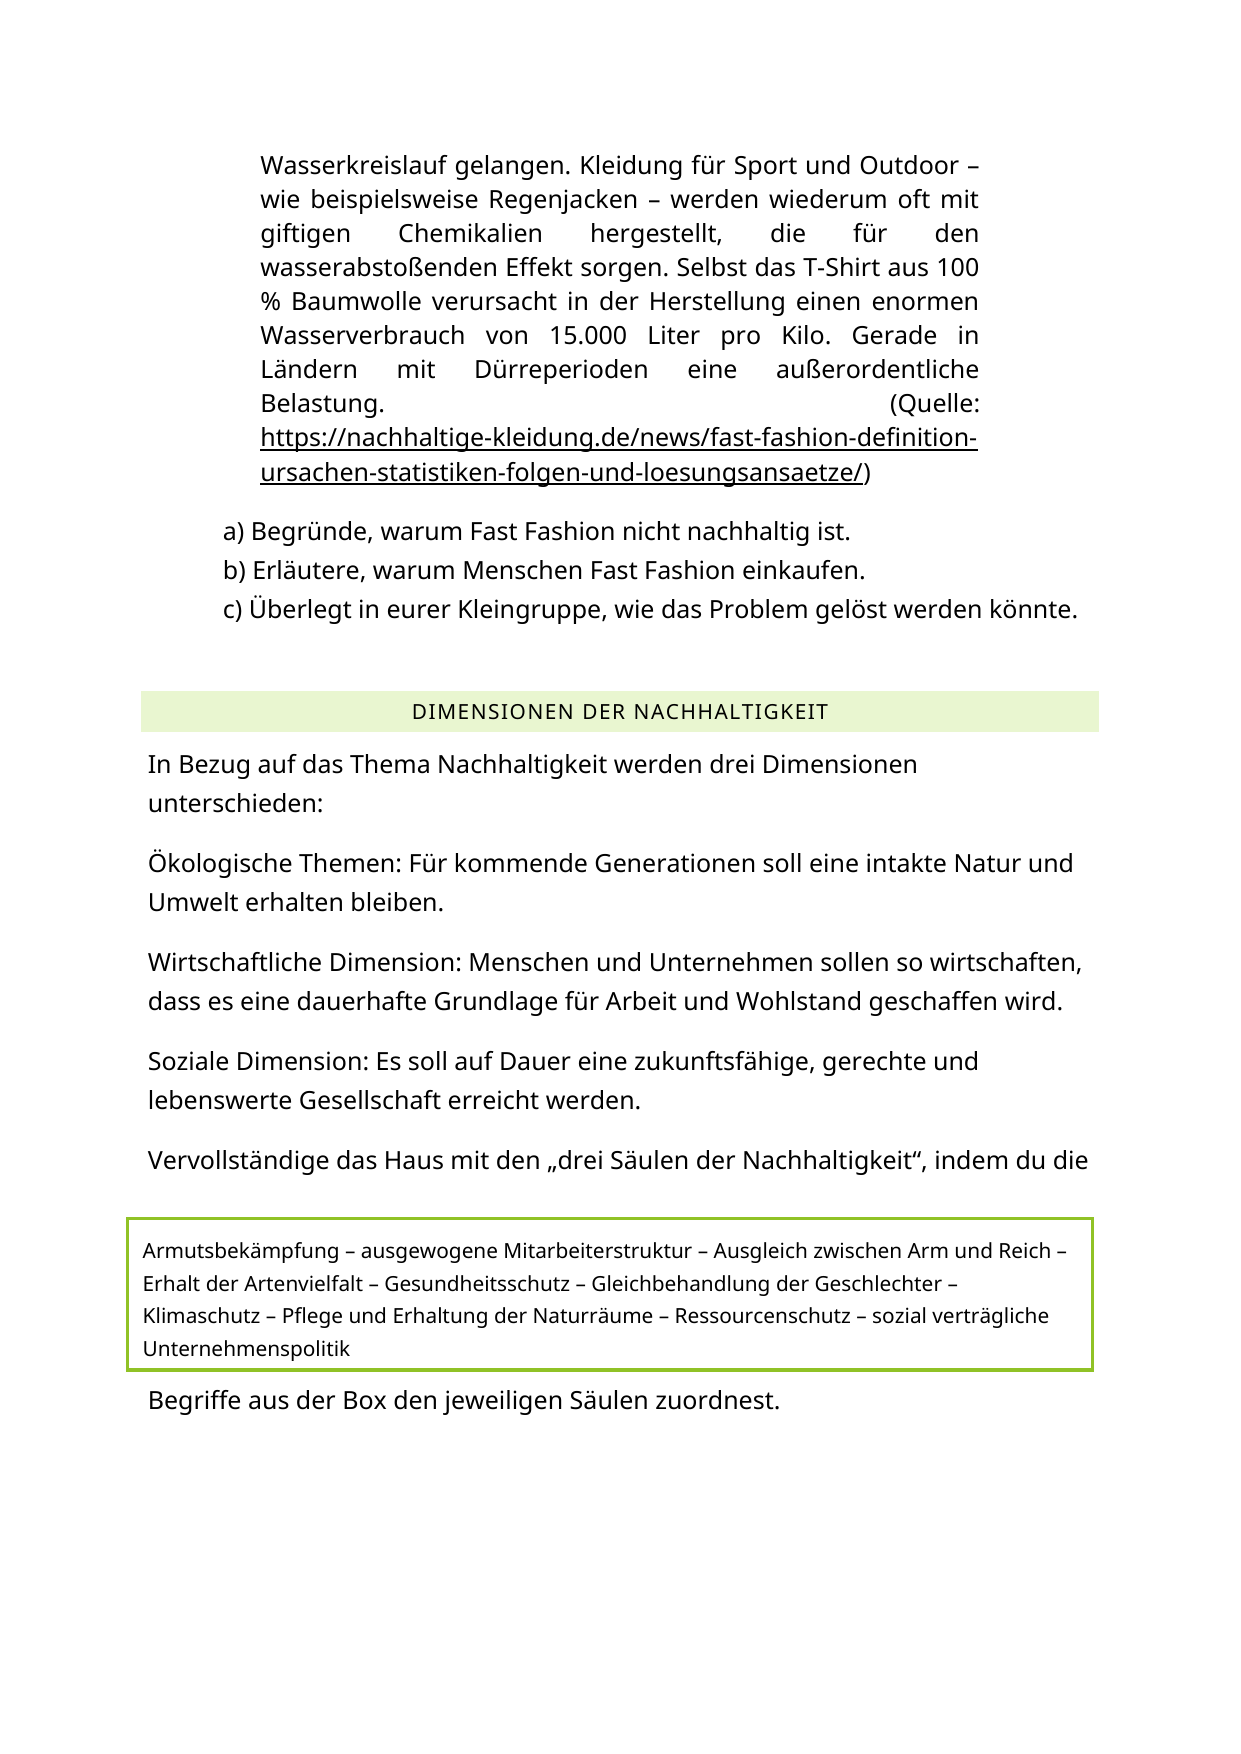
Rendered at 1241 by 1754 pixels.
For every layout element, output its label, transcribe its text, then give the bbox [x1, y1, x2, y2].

list a) Begründe, warum Fast Fashion nicht nachhaltig ist. [223, 513, 1093, 547]
list c) Überlegt in eurer Kleingruppe, wie das Problem gelöst werden könnte. [223, 592, 1093, 626]
text Vervollständige das Haus mit den „drei Säulen der Nachhaltigkeit“, indem du die Begriffe aus der Box den jeweiligen Säulen zuordnest. [148, 1372, 1093, 1416]
text Soziale Dimension: Es soll auf Dauer eine zukunftsfähige, gerechte und lebenswerte Gesellschaft erreicht werden. [148, 1044, 1093, 1117]
text Ökologische Themen: Für kommende Generationen soll eine intakte Natur und Umwelt erhalten bleiben. [148, 845, 1093, 919]
text Wirtschaftliche Dimension: Menschen und Unternehmen sollen so wirtschaften, dass es eine dauerhafte Grundlage für Arbeit und Wohlstand geschaffen wird. [148, 944, 1093, 1018]
subtitle Dimensionen der Nachhaltigkeit [148, 697, 1093, 725]
list b) Erläutere, warum Menschen Fast Fashion einkaufen. [223, 552, 1093, 586]
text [260, 148, 980, 488]
text Vervollständige das Haus mit den „drei Säulen der Nachhaltigkeit“, indem du die Begriffe aus der Box den jeweiligen Säulen zuordnest. [148, 1143, 1093, 1217]
text In Bezug auf das Thema Nachhaltigkeit werden drei Dimensionen unterschieden: [148, 746, 1093, 819]
